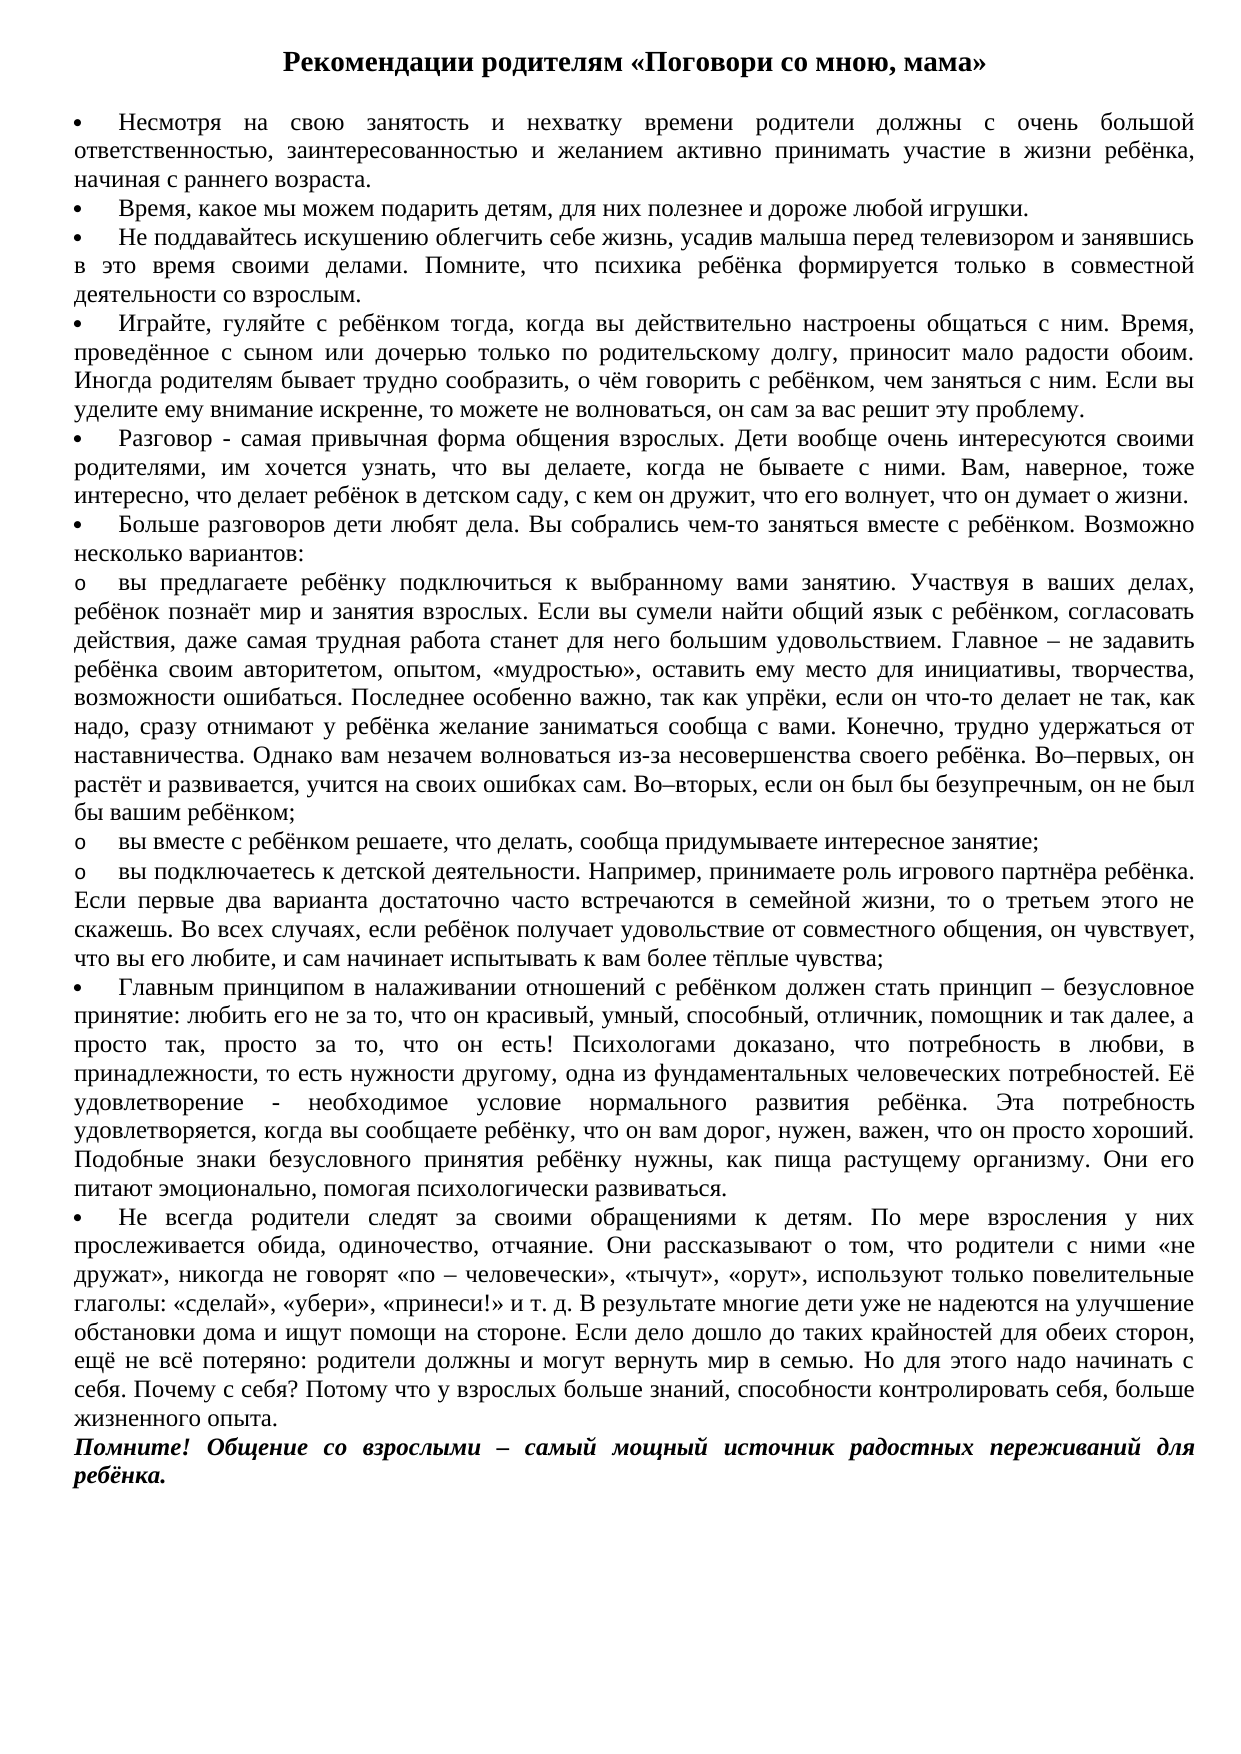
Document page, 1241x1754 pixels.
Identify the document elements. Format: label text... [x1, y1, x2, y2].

text Помните! Общение со взрослыми – самый мощный источник радостных переживаний для ребёнка. [74, 1432, 1196, 1489]
list вы вместе с ребёнком решаете, что делать, сообща придумываете интересное занятие; [74, 826, 1196, 856]
list Время, какое мы можем подарить детям, для них полезнее и дороже любой игрушки. [74, 193, 1196, 222]
list вы предлагаете ребёнку подключиться к выбранному вами занятию. Участвуя в ваших делах, ребёнок познаёт мир и занятия взрослых. Если вы сумели найти общий язык с ребёнком, согласовать действия, даже самая трудная работа станет для него большим удовольствием. Главное – не задавить ребёнка своим авторитетом, опытом, «мудростью», оставить ему место для инициативы, творчества, возможности ошибаться. Последнее особенно важно, так как упрёки, если он что-то делает не так, как надо, сразу отнимают у ребёнка желание заниматься сообща с вами. Конечно, трудно удержаться от наставничества. Однако вам незачем волноваться из-за несовершенства своего ребёнка. Во–первых, он растёт и развивается, учится на своих ошибках сам. Во–вторых, если он был бы безупречным, он не был бы вашим ребёнком; [74, 567, 1196, 826]
list Несмотря на свою занятость и нехватку времени родители должны с очень большой ответственностью, заинтересованностью и желанием активно принимать участие в жизни ребёнка, начиная с раннего возраста. [74, 107, 1196, 193]
list Не всегда родители следят за своими обращениями к детям. По мере взросления у них прослеживается обида, одиночество, отчаяние. Они рассказывают о том, что родители с ними «не дружат», никогда не говорят «по – человечески», «тычут», «орут», используют только повелительные глаголы: «сделай», «убери», «принеси!» и т. д. В результате многие дети уже не надеются на улучшение обстановки дома и ищут помощи на стороне. Если дело дошло до таких крайностей для обеих сторон, ещё не всё потеряно: родители должны и могут вернуть мир в семью. Но для этого надо начинать с себя. Почему с себя? Потому что у взрослых больше знаний, способности контролировать себя, больше жизненного опыта. [74, 1202, 1196, 1432]
list Играйте, гуляйте с ребёнком тогда, когда вы действительно настроены общаться с ним. Время, проведённое с сыном или дочерью только по родительскому долгу, приносит мало радости обоим. Иногда родителям бывает трудно сообразить, о чём говорить с ребёнком, чем заняться с ним. Если вы уделите ему внимание искренне, то можете не волноваться, он сам за вас решит эту проблему. [74, 308, 1196, 423]
list вы подключаетесь к детской деятельности. Например, принимаете роль игрового партнёра ребёнка. Если первые два варианта достаточно часто встречаются в семейной жизни, то о третьем этого не скажешь. Во всех случаях, если ребёнок получает удовольствие от совместного общения, он чувствует, что вы его любите, и сам начинает испытывать к вам более тёплые чувства; [74, 856, 1196, 972]
list Не поддавайтесь искушению облегчить себе жизнь, усадив малыша перед телевизором и занявшись в это время своими делами. Помните, что психика ребёнка формируется только в совместной деятельности со взрослым. [74, 222, 1196, 308]
list Разговор - самая привычная форма общения взрослых. Дети вообще очень интересуются своими родителями, им хочется узнать, что вы делаете, когда не бываете с ними. Вам, наверное, тоже интересно, что делает ребёнок в детском саду, с кем он дружит, что его волнует, что он думает о жизни. [74, 423, 1196, 509]
text Рекомендации родителям «Поговори со мною, мама» [74, 44, 1196, 78]
list Главным принципом в налаживании отношений с ребёнком должен стать принцип – безусловное принятие: любить его не за то, что он красивый, умный, способный, отличник, помощник и так далее, а просто так, просто за то, что он есть! Психологами доказано, что потребность в любви, в принадлежности, то есть нужности другому, одна из фундаментальных человеческих потребностей. Её удовлетворение - необходимое условие нормального развития ребёнка. Эта потребность удовлетворяется, когда вы сообщаете ребёнку, что он вам дорог, нужен, важен, что он просто хороший. Подобные знаки безусловного принятия ребёнку нужны, как пища растущему организму. Они его питают эмоционально, помогая психологически развиваться. [74, 972, 1196, 1202]
list Больше разговоров дети любят дела. Вы собрались чем-то заняться вместе с ребёнком. Возможно несколько вариантов: [74, 509, 1196, 567]
